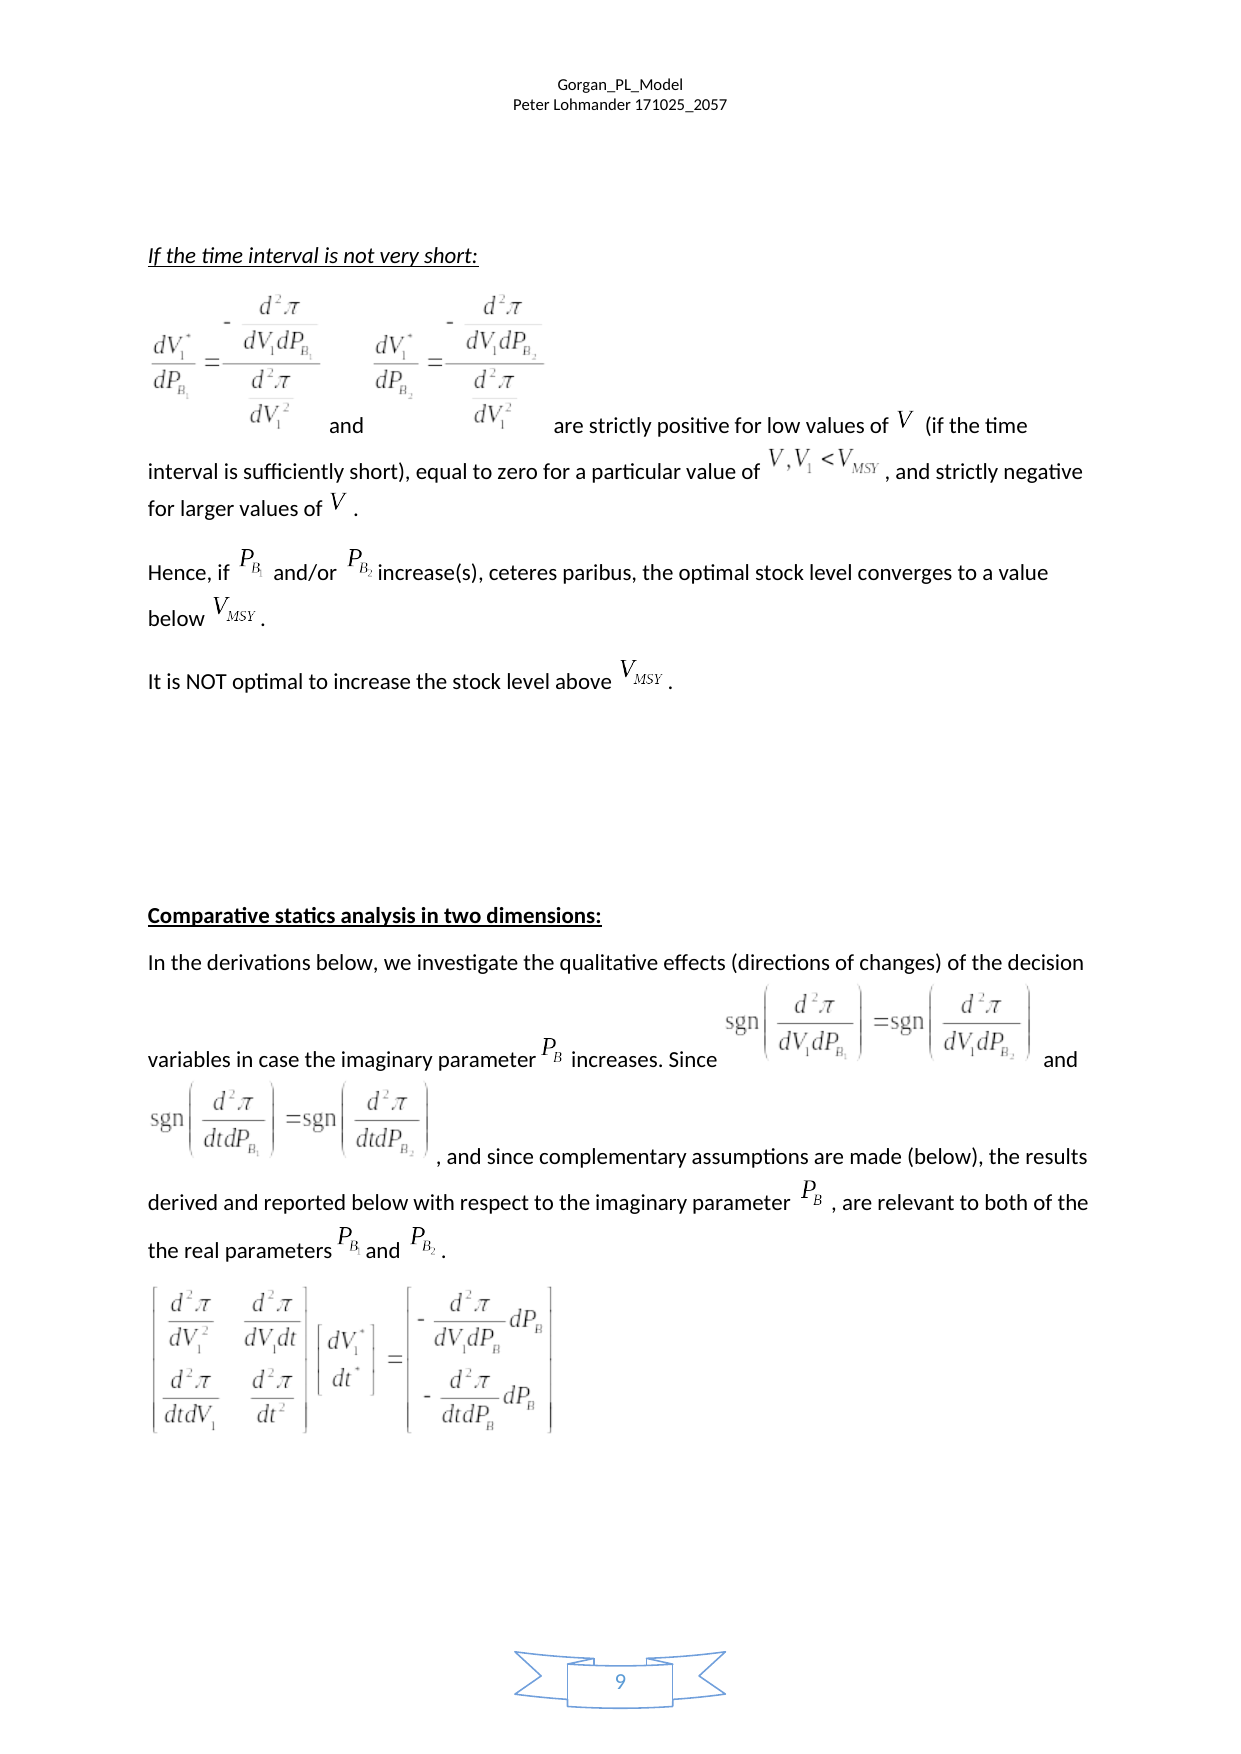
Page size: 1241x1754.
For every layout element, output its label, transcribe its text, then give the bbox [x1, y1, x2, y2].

text It is NOT optimal to increase the stock level above . [148, 651, 1093, 695]
text In the derivations below, we investigate the qualitative effects (directions of changes) of the decision variables in case the imaginary parameter increases. Since and , and since complementary assumptions are made (below), the results derived and reported below with respect to the imaginary parameter , are relevant to both of the the real parametersand . [148, 948, 1093, 1264]
text Hence, if and/or increase(s), ceteres paribus, the optimal stock level converges to a value below . [148, 541, 1093, 632]
text If the time interval is not very short: [148, 241, 1093, 269]
text and are strictly positive for low values of (if the time interval is sufficiently short), equal to zero for a particular value of , and strictly negative for larger values of . [148, 288, 1093, 522]
text Comparative statics analysis in two dimensions: [148, 901, 1093, 929]
